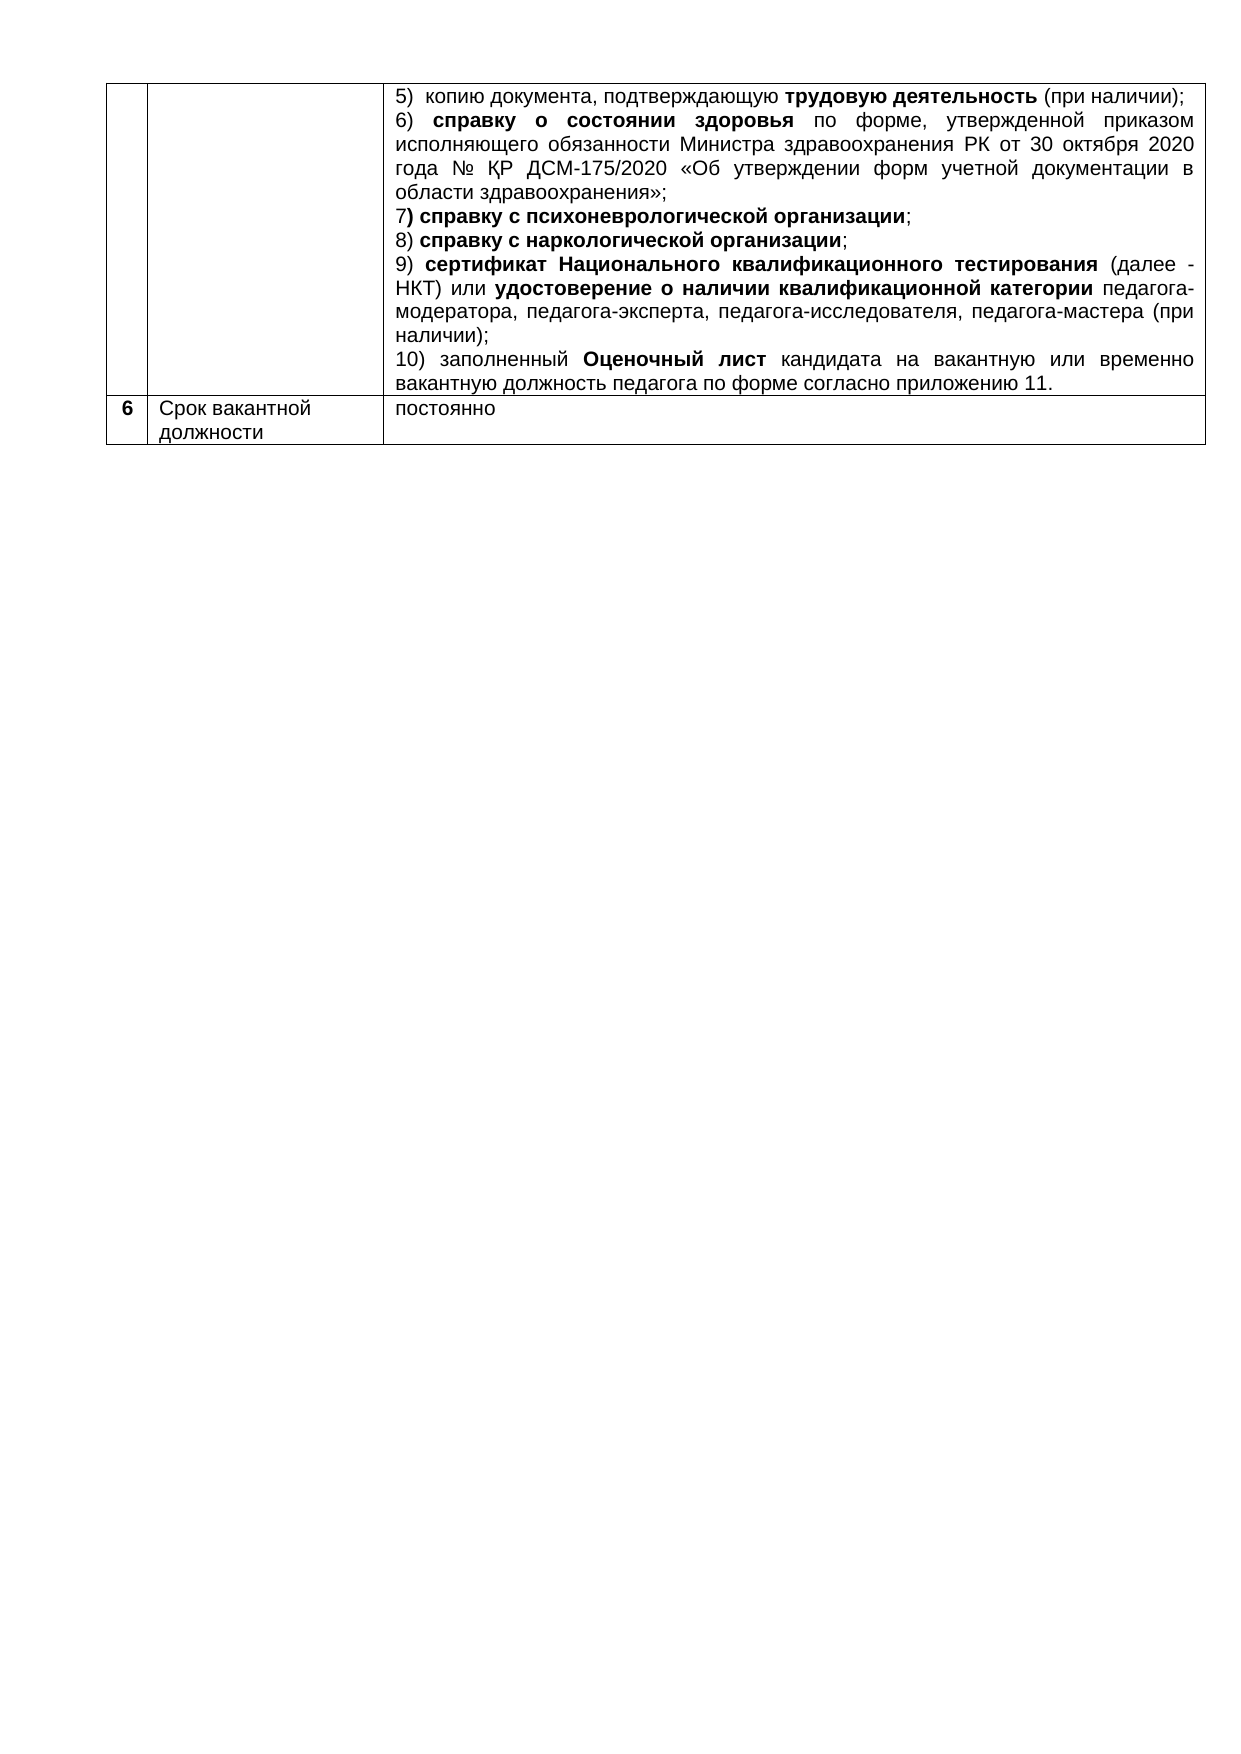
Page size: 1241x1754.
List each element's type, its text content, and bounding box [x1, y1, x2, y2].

table_cell Срок вакантной должности [148, 396, 383, 444]
table_cell 6 [107, 396, 147, 444]
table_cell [148, 84, 383, 395]
table_cell постоянно [384, 396, 1205, 444]
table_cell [384, 84, 1205, 395]
table_cell 5 [107, 84, 147, 395]
